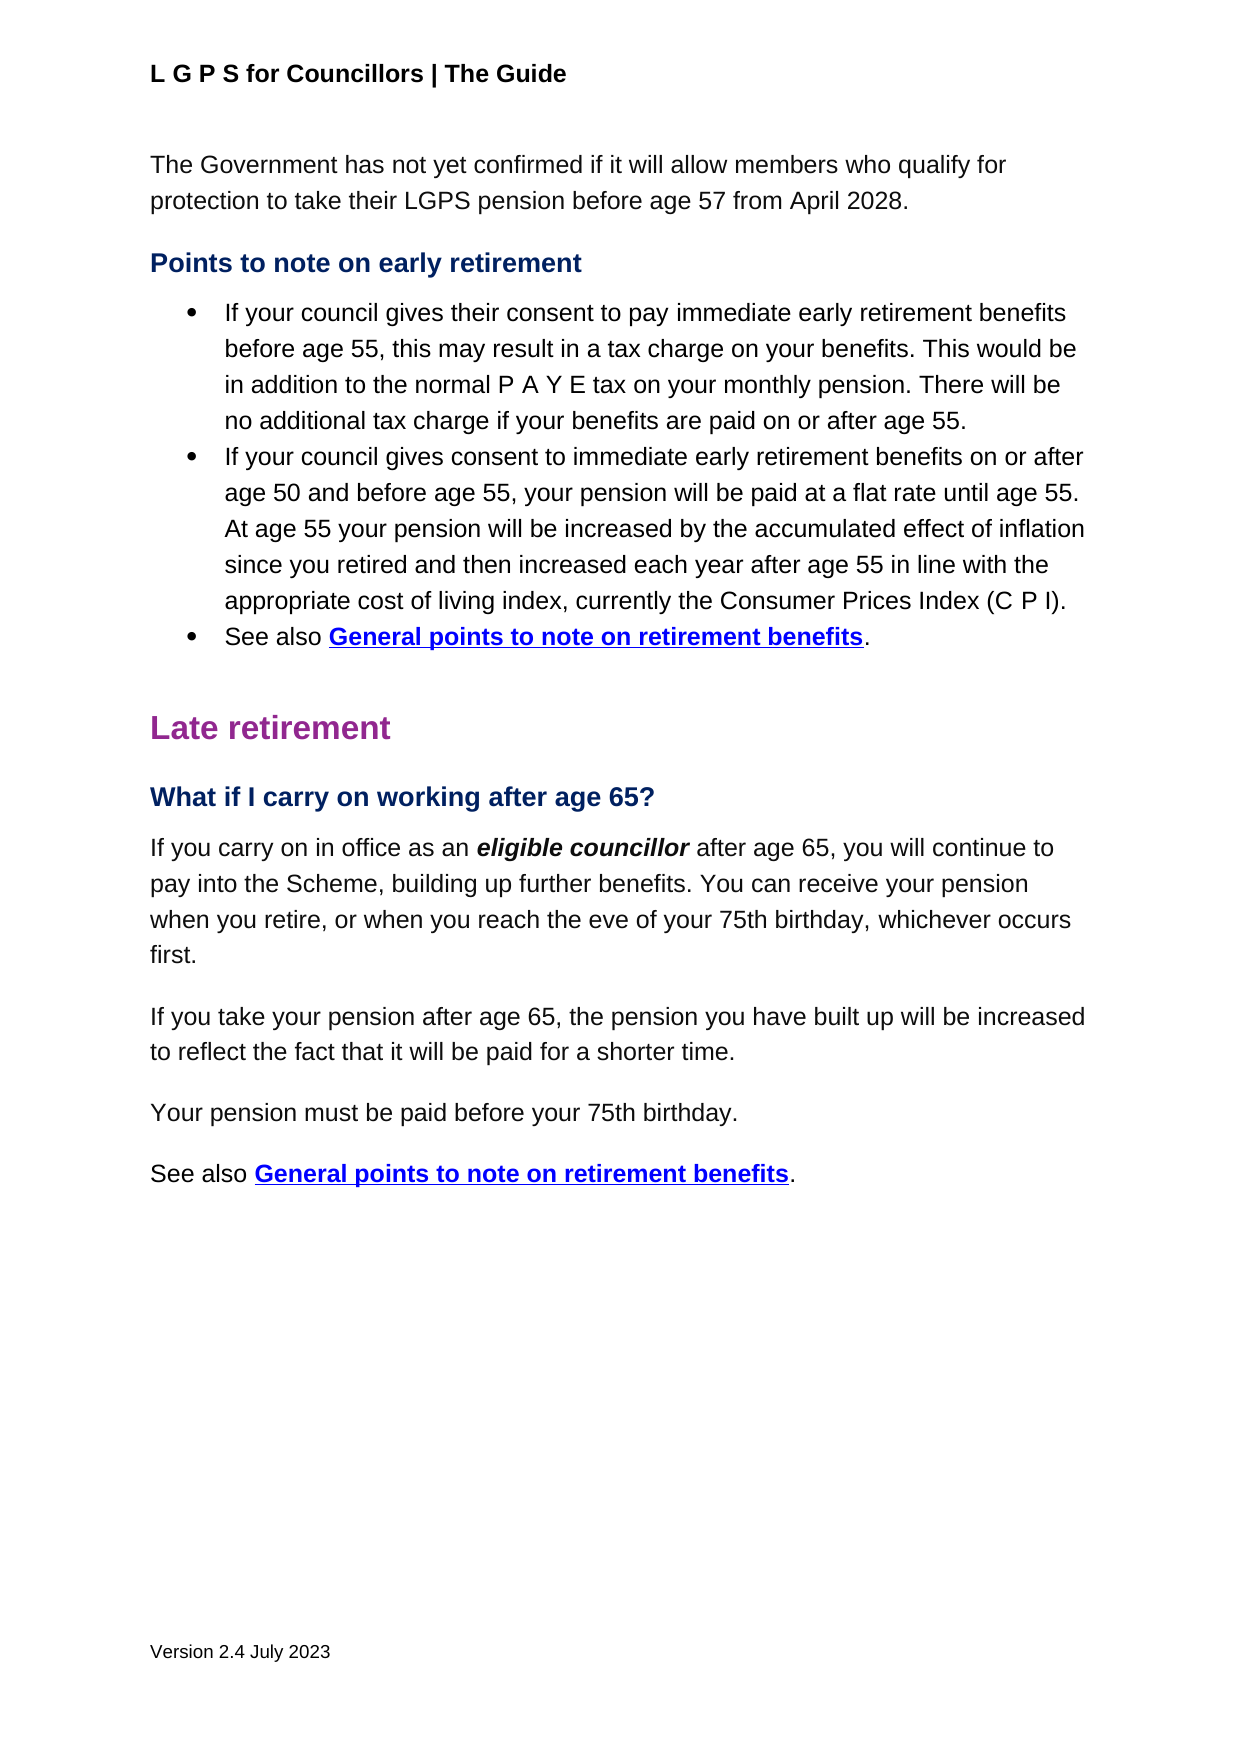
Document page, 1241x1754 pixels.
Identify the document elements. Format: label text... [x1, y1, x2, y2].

subtitle What if I carry on working after age 65? [150, 781, 1090, 812]
list If your council gives consent to immediate early retirement benefits on or after age 50 and before age 55, your pension will be paid at a flat rate until age 55. At age 55 your pension will be increased by the accumulated effect of inflation since you retired and then increased each year after age 55 in line with the appropriate cost of living index, currently the Consumer Prices Index (C P I). [187, 442, 1090, 615]
list If your council gives their consent to pay immediate early retirement benefits before age 55, this may result in a tax charge on your benefits. This would be in addition to the normal P A Y E tax on your monthly pension. There will be no additional tax charge if your benefits are paid on or after age 55. [187, 298, 1090, 435]
text See also General points to note on retirement benefits. [150, 1159, 1090, 1188]
text Your pension must be paid before your 75th birthday. [150, 1098, 1090, 1127]
text If you take your pension after age 65, the pension you have built up will be increased to reflect the fact that it will be paid for a shorter time. [150, 1001, 1090, 1066]
text The Government has not yet confirmed if it will allow members who qualify for protection to take their LGPS pension before age 57 from April 2028. [150, 150, 1090, 215]
list See also General points to note on retirement benefits. [187, 622, 1090, 651]
subtitle Points to note on early retirement [150, 247, 1090, 278]
subtitle Late retirement [150, 708, 1090, 747]
text If you carry on in office as an eligible councillor after age 65, you will continue to pay into the Scheme, building up further benefits. You can receive your pension when you retire, or when you reach the eve of your 75th birthday, whichever occurs first. [150, 833, 1090, 969]
